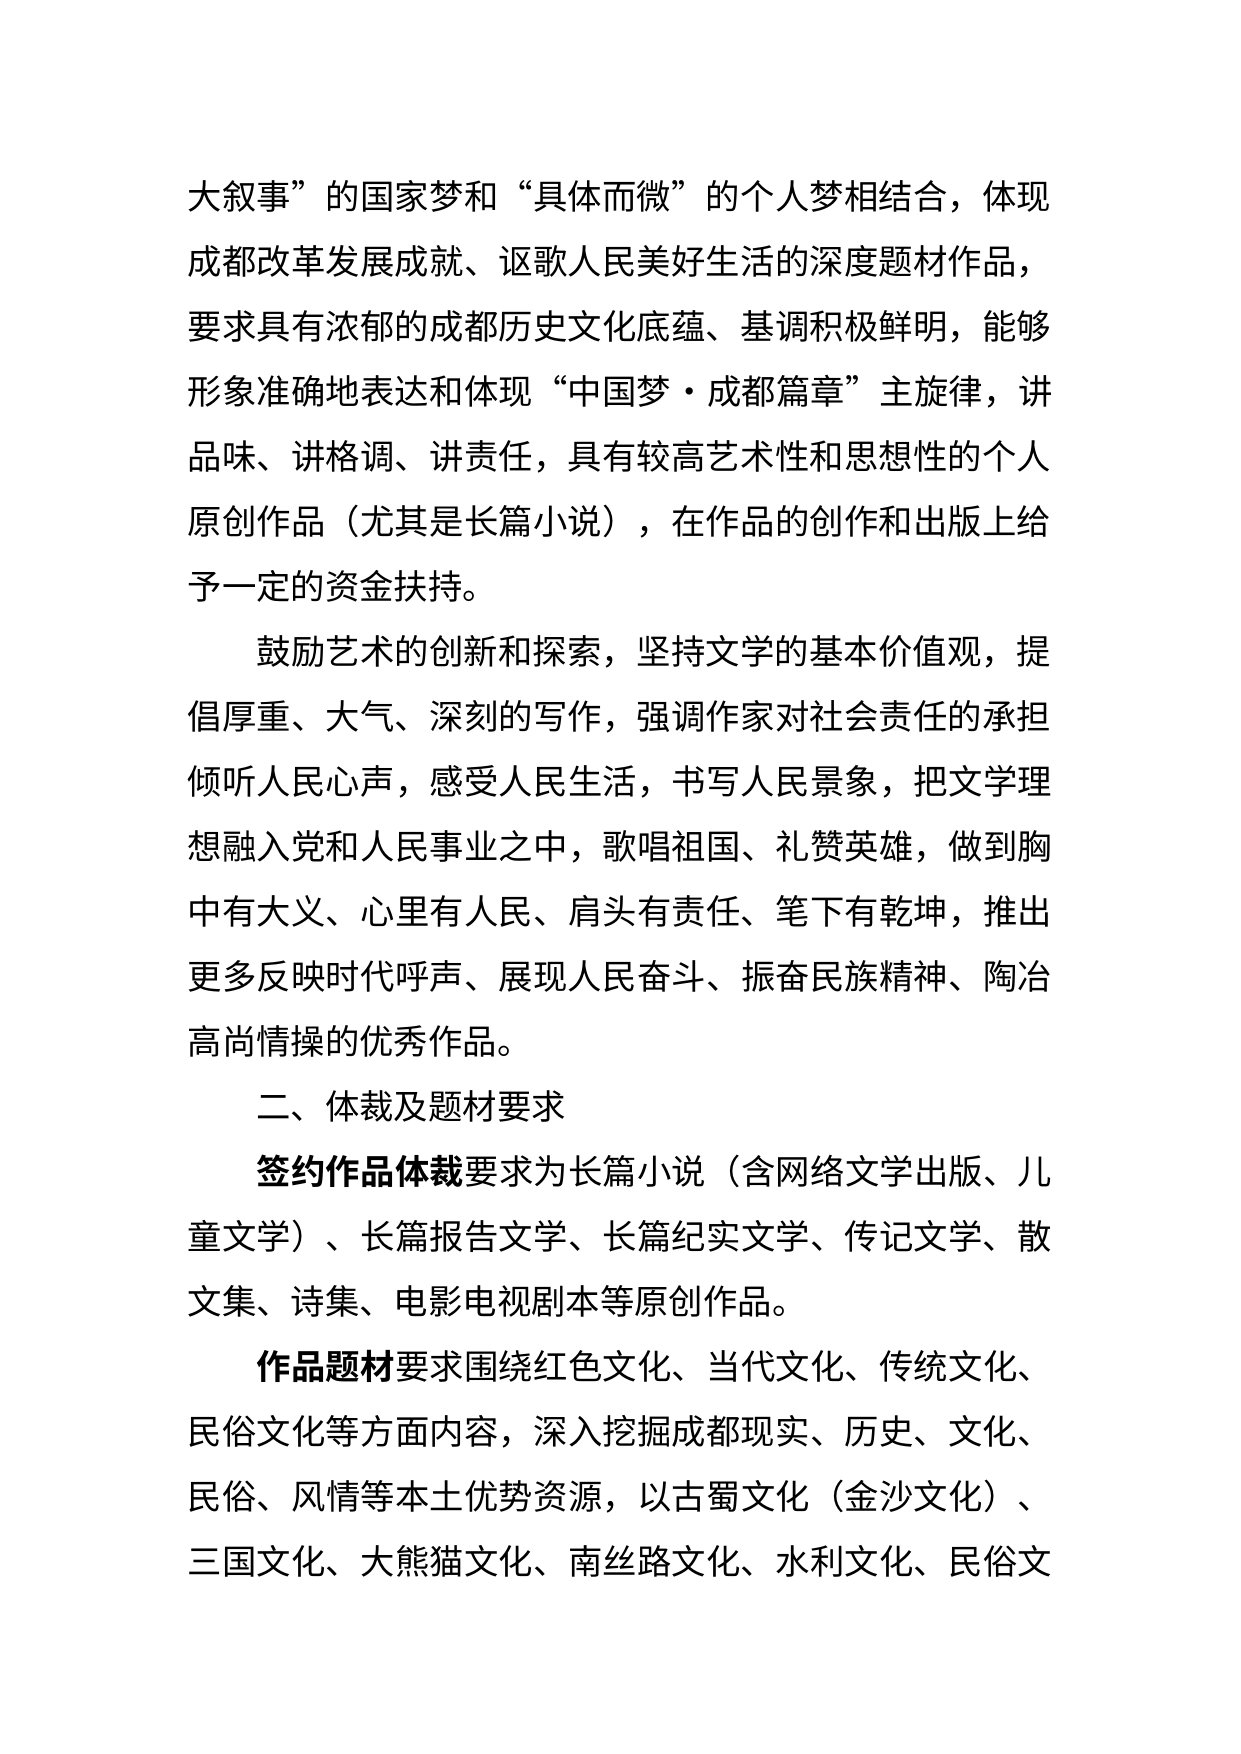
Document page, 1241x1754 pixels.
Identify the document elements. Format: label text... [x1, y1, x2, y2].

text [187, 1332, 1053, 1592]
text 签约作品体裁要求为长篇小说（含网络文学出版、儿童文学）、长篇报告文学、长篇纪实文学、传记文学、散文集、诗集、电影电视剧本等原创作品。 [187, 1137, 1053, 1332]
text 鼓励艺术的创新和探索，坚持文学的基本价值观，提倡厚重、大气、深刻的写作，强调作家对社会责任的承担，倾听人民心声，感受人民生活，书写人民景象，把文学理想融入党和人民事业之中，歌唱祖国、礼赞英雄，做到胸中有大义、心里有人民、肩头有责任、笔下有乾坤，推出更多反映时代呼声、展现人民奋斗、振奋民族精神、陶冶高尚情操的优秀作品。 [187, 617, 1053, 1072]
text 二、体裁及题材要求 [187, 1072, 1053, 1137]
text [187, 162, 1053, 617]
